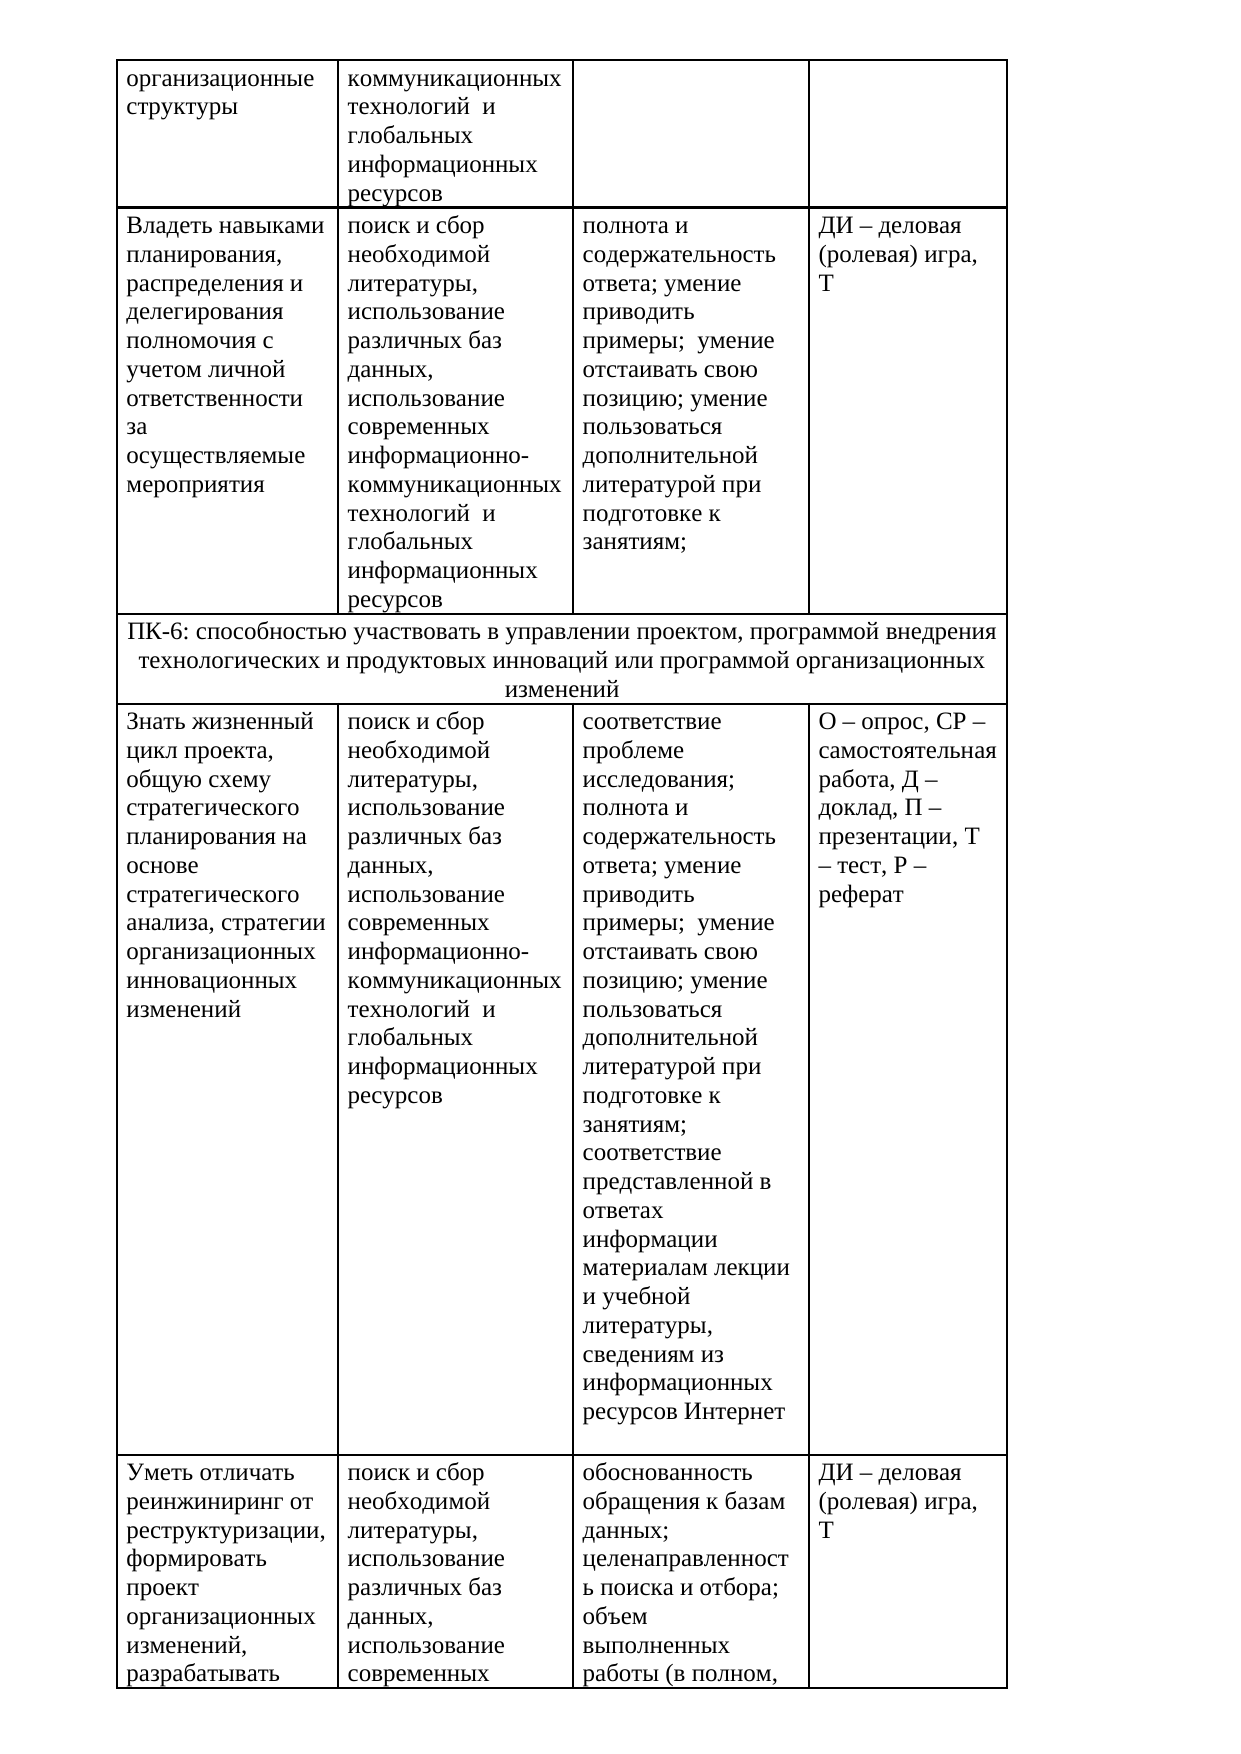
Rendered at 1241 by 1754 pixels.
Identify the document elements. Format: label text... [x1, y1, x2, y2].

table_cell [118, 1456, 337, 1687]
table_cell Знать жизненный цикл проекта, общую схему стратегического планирования на основе стратегического анализа, стратегии организационных инновационных изменений [118, 705, 337, 1454]
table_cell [339, 1456, 572, 1687]
table_cell Владеть навыками планирования, распределения и делегирования полномочия с учетом личной ответственности за осуществляемые мероприятия [118, 209, 337, 613]
table_cell О – опрос, СР – самостоятельная работа, Д – доклад, П – презентации, Т – тест, Р – реферат [810, 705, 1006, 1454]
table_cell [810, 1456, 1006, 1687]
table_cell полнота и содержательность ответа; умение приводить примеры; умение отстаивать свою позицию; умение пользоваться дополнительной литературой при подготовке к занятиям; [574, 209, 808, 613]
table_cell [339, 61, 572, 206]
table_cell ДИ – деловая (ролевая) игра, Т [810, 209, 1006, 613]
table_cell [810, 61, 1006, 206]
table_cell ПК-6: способностью участвовать в управлении проектом, программой внедрения технологических и продуктовых инноваций или программой организационных изменений [118, 615, 1006, 702]
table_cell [118, 61, 337, 206]
table_cell соответствие проблеме исследования; полнота и содержательность ответа; умение приводить примеры; умение отстаивать свою позицию; умение пользоваться дополнительной литературой при подготовке к занятиям; соответствие представленной в ответах информации материалам лекции и учебной литературы, сведениям из информационных ресурсов Интернет [574, 705, 808, 1454]
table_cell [574, 61, 808, 206]
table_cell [574, 1456, 808, 1687]
